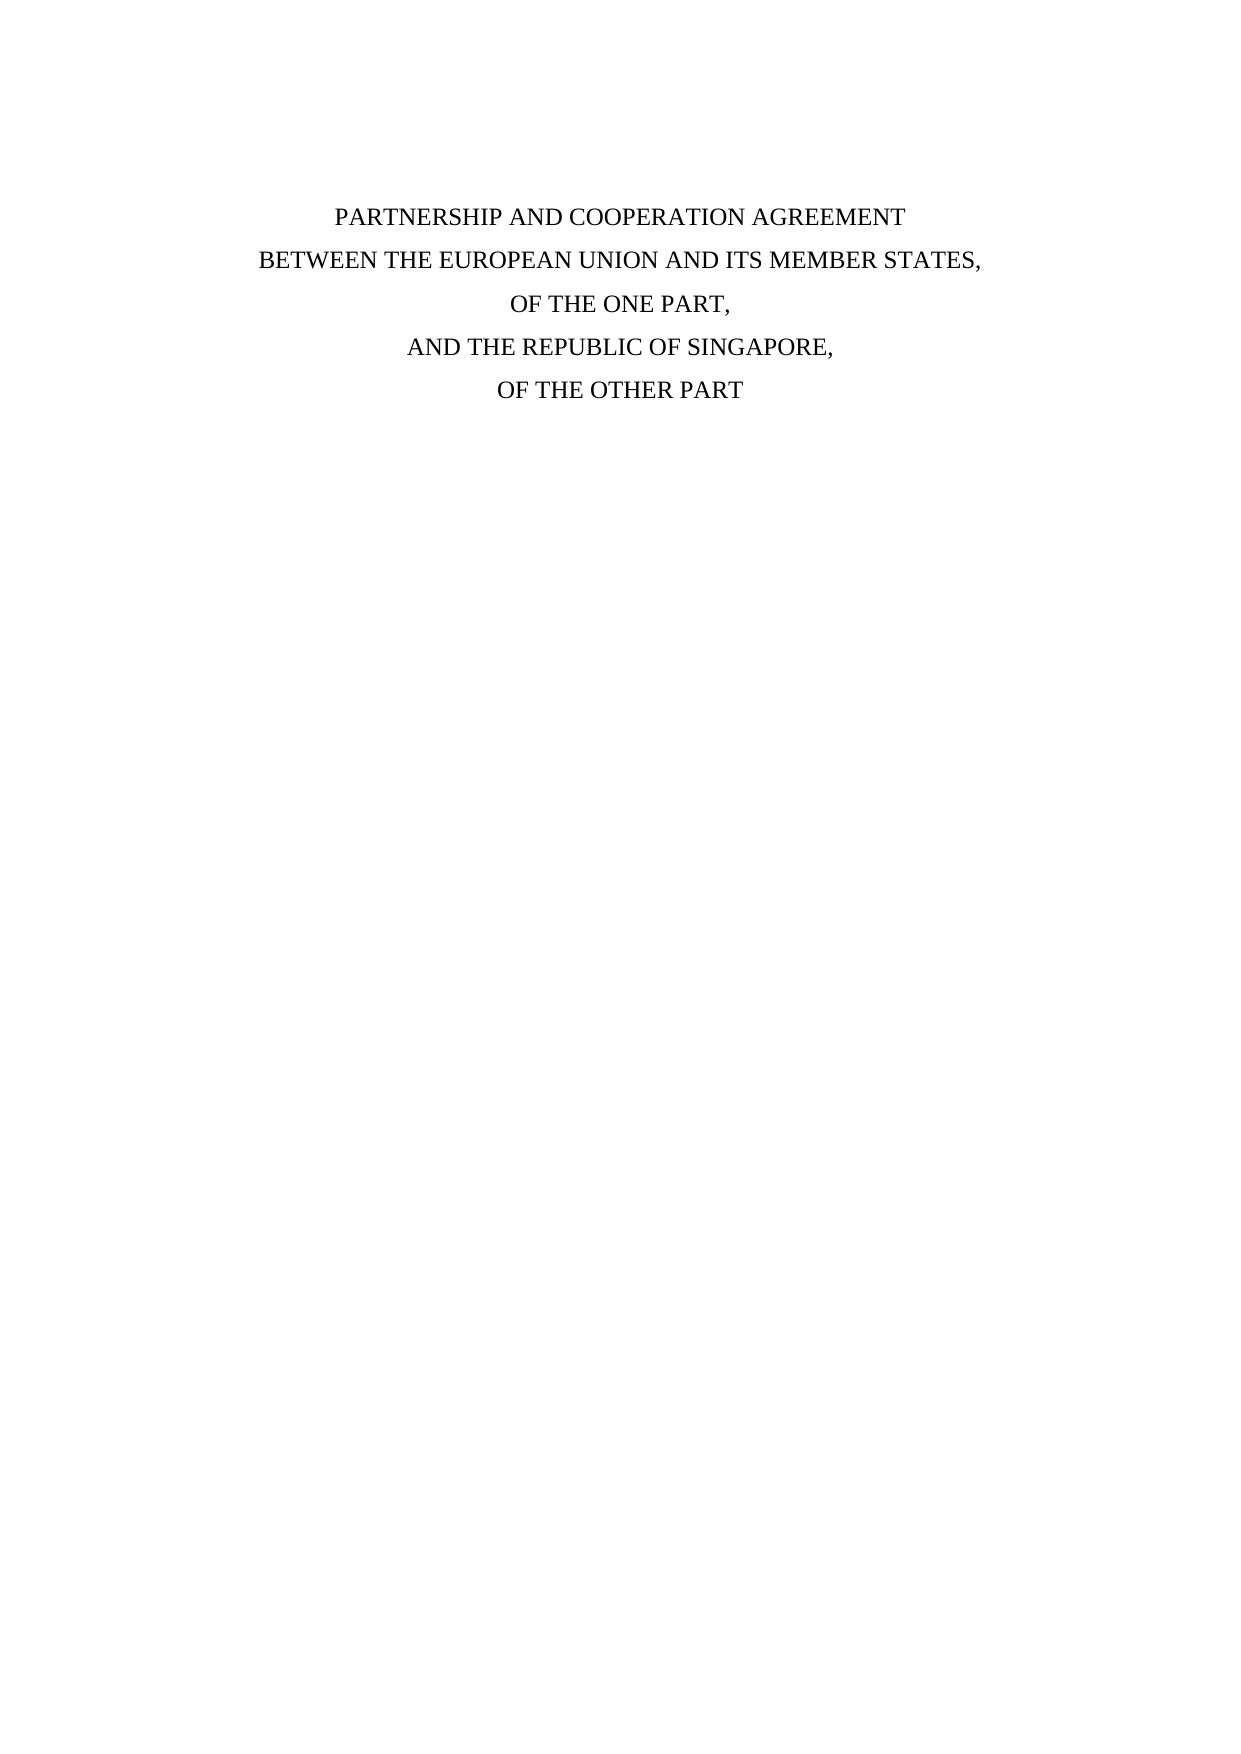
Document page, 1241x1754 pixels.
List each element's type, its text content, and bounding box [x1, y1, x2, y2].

text PARTNERSHIP AND COOPERATION AGREEMENT BETWEEN THE EUROPEAN UNION AND ITS MEMBER STATES, OF THE ONE PART, AND THE REPUBLIC OF SINGAPORE, OF THE OTHER PART [118, 202, 1122, 404]
